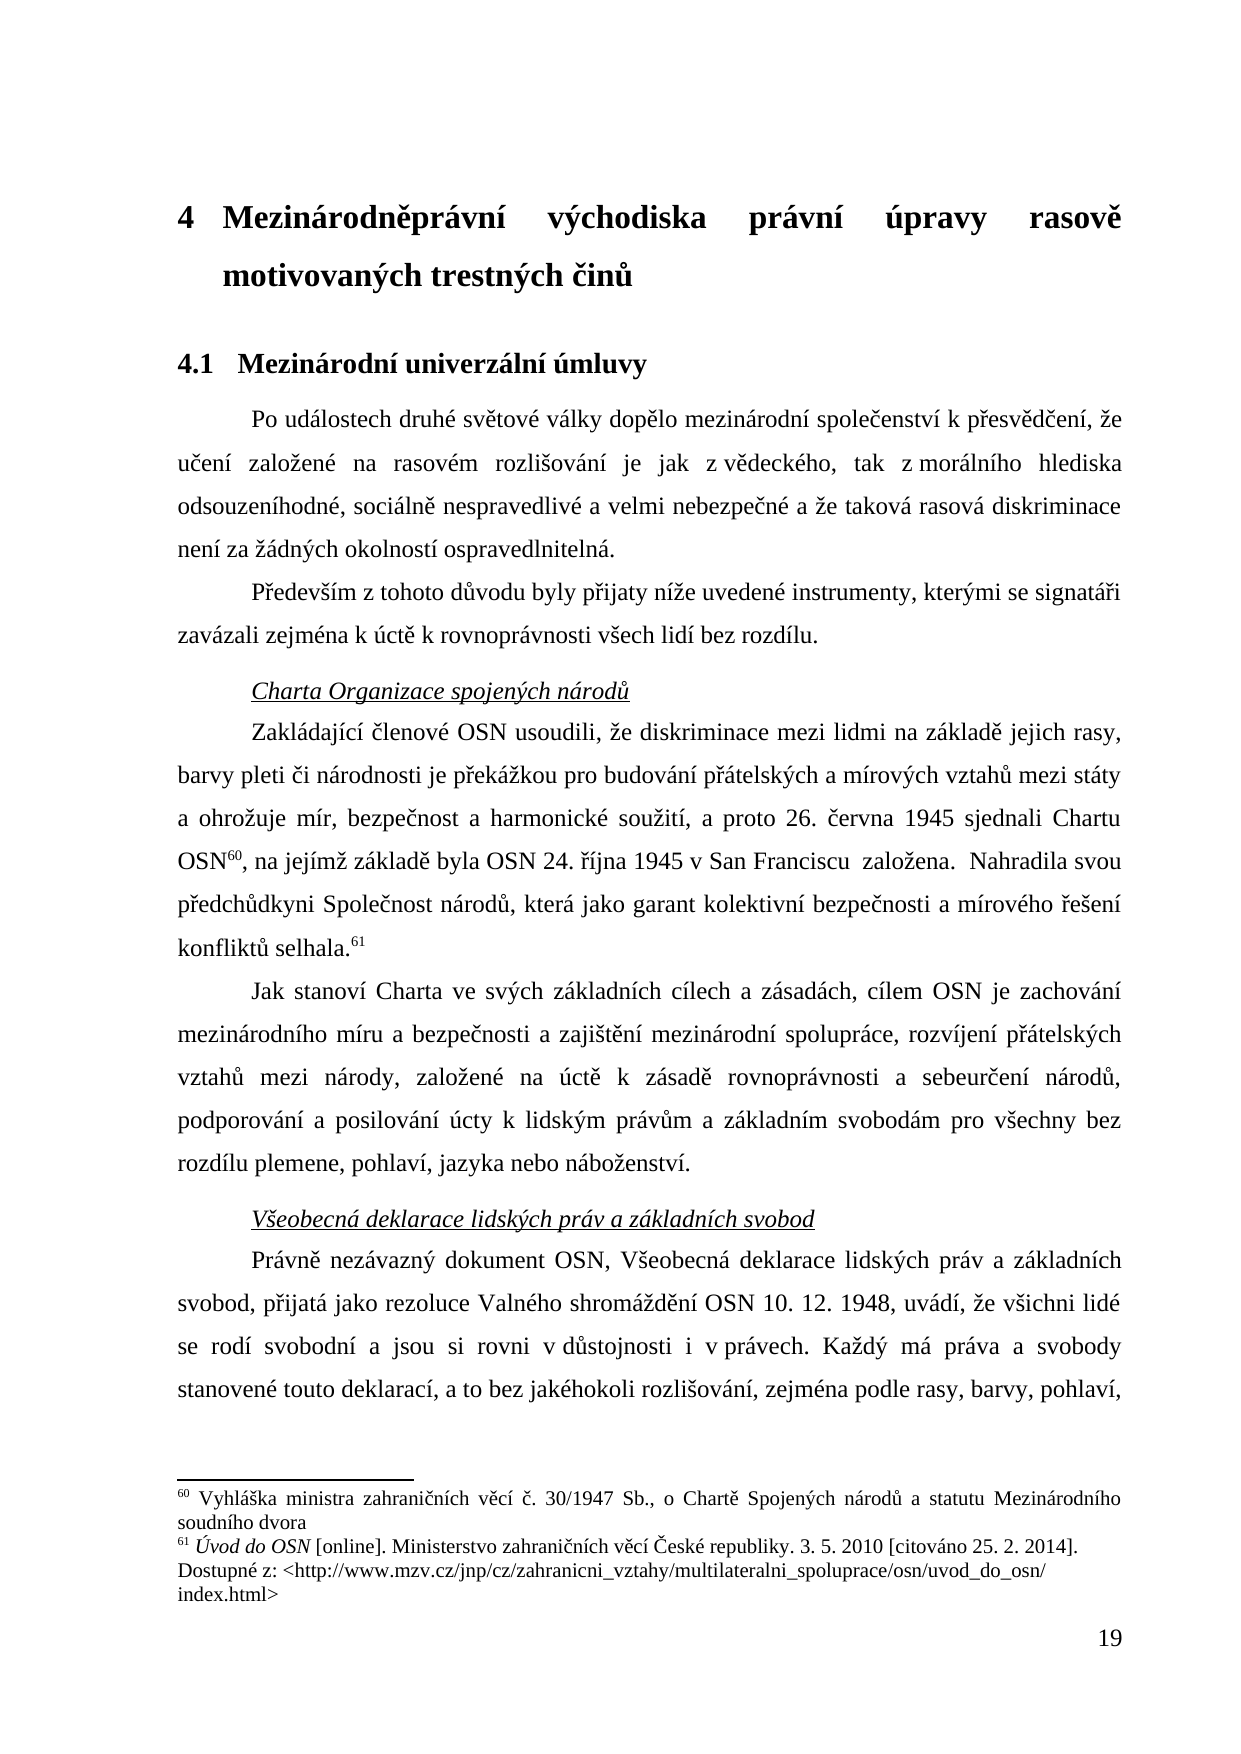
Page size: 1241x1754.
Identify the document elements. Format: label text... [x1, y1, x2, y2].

subtitle Mezinárodní univerzální úmluvy [177, 346, 1122, 379]
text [177, 1245, 1122, 1403]
text Jak stanoví Charta ve svých základních cílech a zásadách, cílem OSN je zachování mezinárodního míru a bezpečnosti a zajištění mezinárodní spolupráce, rozvíjení přátelských vztahů mezi národy, založené na úctě k zásadě rovnoprávnosti a sebeurčení národů, podporování a posilování úcty k lidským právům a základním svobodám pro všechny bez rozdílu plemene, pohlaví, jazyka nebo náboženství. [177, 976, 1122, 1177]
subtitle Mezinárodněprávní východiska právní úpravy rasově motivovaných trestných činů [177, 198, 1122, 293]
text Zakládající členové OSN usoudili, že diskriminace mezi lidmi na základě jejich rasy, barvy pleti či národnosti je překážkou pro budování přátelských a mírových vztahů mezi státy a ohrožuje mír, bezpečnost a harmonické soužití, a proto 26. června 1945 sjednali Chartu OSN, na jejímž základě byla OSN 24. října 1945 v San Franciscu založena. Nahradila svou předchůdkyni Společnost národů, která jako garant kolektivní bezpečnosti a mírového řešení konfliktů selhala. [177, 717, 1122, 961]
text Především z tohoto důvodu byly přijaty níže uvedené instrumenty, kterými se signatáři zavázali zejména k úctě k rovnoprávnosti všech lidí bez rozdílu. [177, 577, 1122, 649]
text Po událostech druhé světové války dopělo mezinárodní společenství k přesvědčení, že učení založené na rasovém rozlišování je jak z vědeckého, tak z morálního hlediska odsouzeníhodné, sociálně nespravedlivé a velmi nebezpečné a že taková rasová diskriminace není za žádných okolností ospravedlnitelná. [177, 404, 1122, 563]
text Charta Organizace spojených národů [251, 676, 1122, 704]
text Všeobecná deklarace lidských práv a základních svobod [251, 1204, 1122, 1233]
